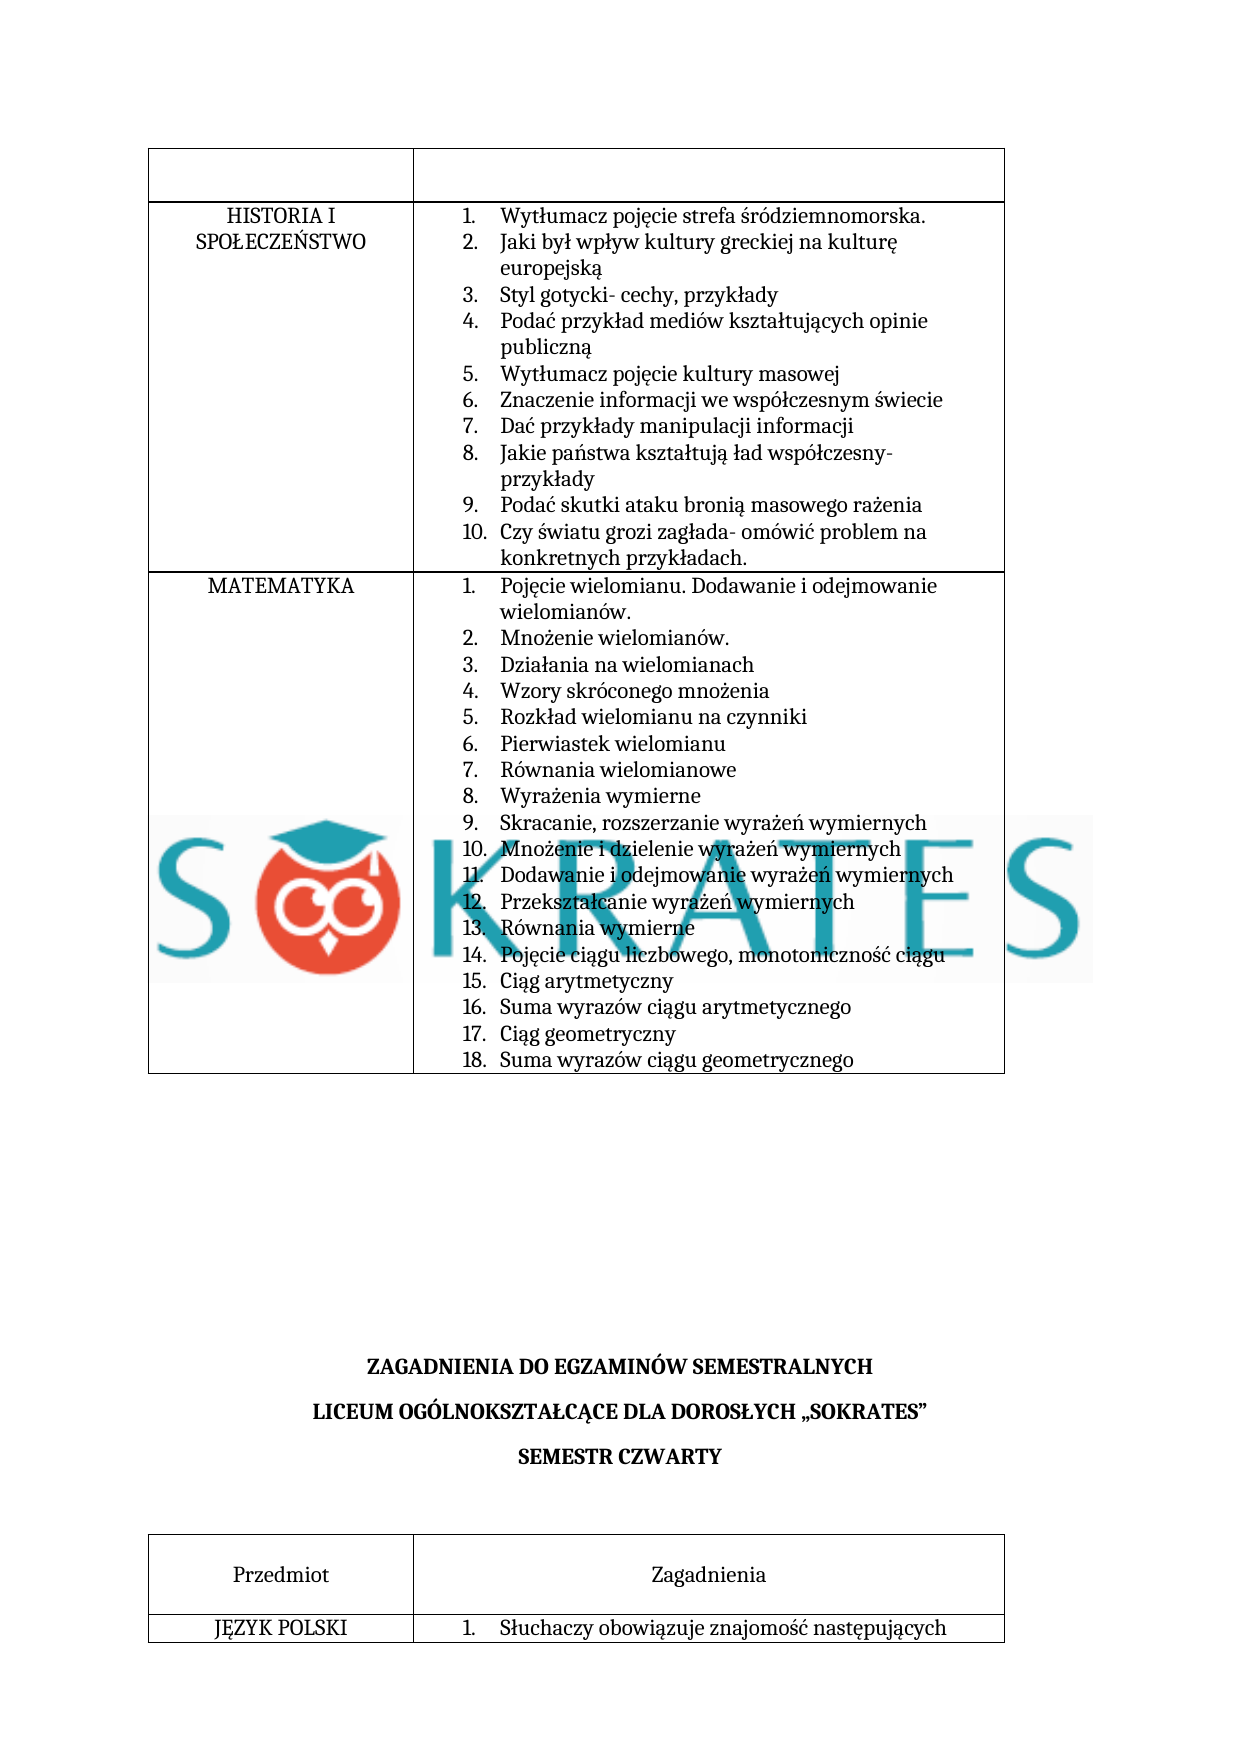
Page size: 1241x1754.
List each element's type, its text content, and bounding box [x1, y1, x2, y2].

table_cell Wytłumacz pojęcie strefa śródziemnomorska. Jaki był wpływ kultury greckiej na kulturę europejską Styl gotycki- cechy, przykłady Podać przykład mediów kształtujących opinie publiczną Wytłumacz pojęcie kultury masowej Znaczenie informacji we współczesnym świecie Dać przykłady manipulacji informacji Jakie państwa kształtują ład współczesny- przykłady Podać skutki ataku bronią masowego rażenia Czy światu grozi zagłada- omówić problem na konkretnych przykładach. [414, 203, 1004, 571]
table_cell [414, 1615, 1004, 1642]
picture [1005, 815, 1093, 983]
table_cell HISTORIA I SPOŁECZEŃSTWO [149, 203, 413, 571]
table_header Przedmiot [149, 1535, 413, 1614]
table_cell MATEMATYKA [149, 573, 413, 1073]
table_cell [149, 149, 413, 201]
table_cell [414, 149, 1004, 201]
text ZAGADNIENIA DO EGZAMINÓW SEMESTRALNYCH [148, 1354, 1093, 1380]
table_header Zagadnienia [414, 1535, 1004, 1614]
text SEMESTR CZWARTY [148, 1444, 1093, 1470]
table_cell JĘZYK POLSKI [149, 1615, 413, 1642]
text LICEUM OGÓLNOKSZTAŁCĄCE DLA DOROSŁYCH „SOKRATES” [148, 1399, 1093, 1425]
table_cell Pojęcie wielomianu. Dodawanie i odejmowanie wielomianów. Mnożenie wielomianów. Działania na wielomianach Wzory skróconego mnożenia Rozkład wielomianu na czynniki Pierwiastek wielomianu Równania wielomianowe Wyrażenia wymierne Skracanie, rozszerzanie wyrażeń wymiernych Mnożenie i dzielenie wyrażeń wymiernych Dodawanie i odejmowanie wyrażeń wymiernych Przekształcanie wyrażeń wymiernych Równania wymierne Pojęcie ciągu liczbowego, monotoniczność ciągu Ciąg arytmetyczny Suma wyrazów ciągu arytmetycznego Ciąg geometryczny Suma wyrazów ciągu geometrycznego [414, 573, 1004, 1073]
